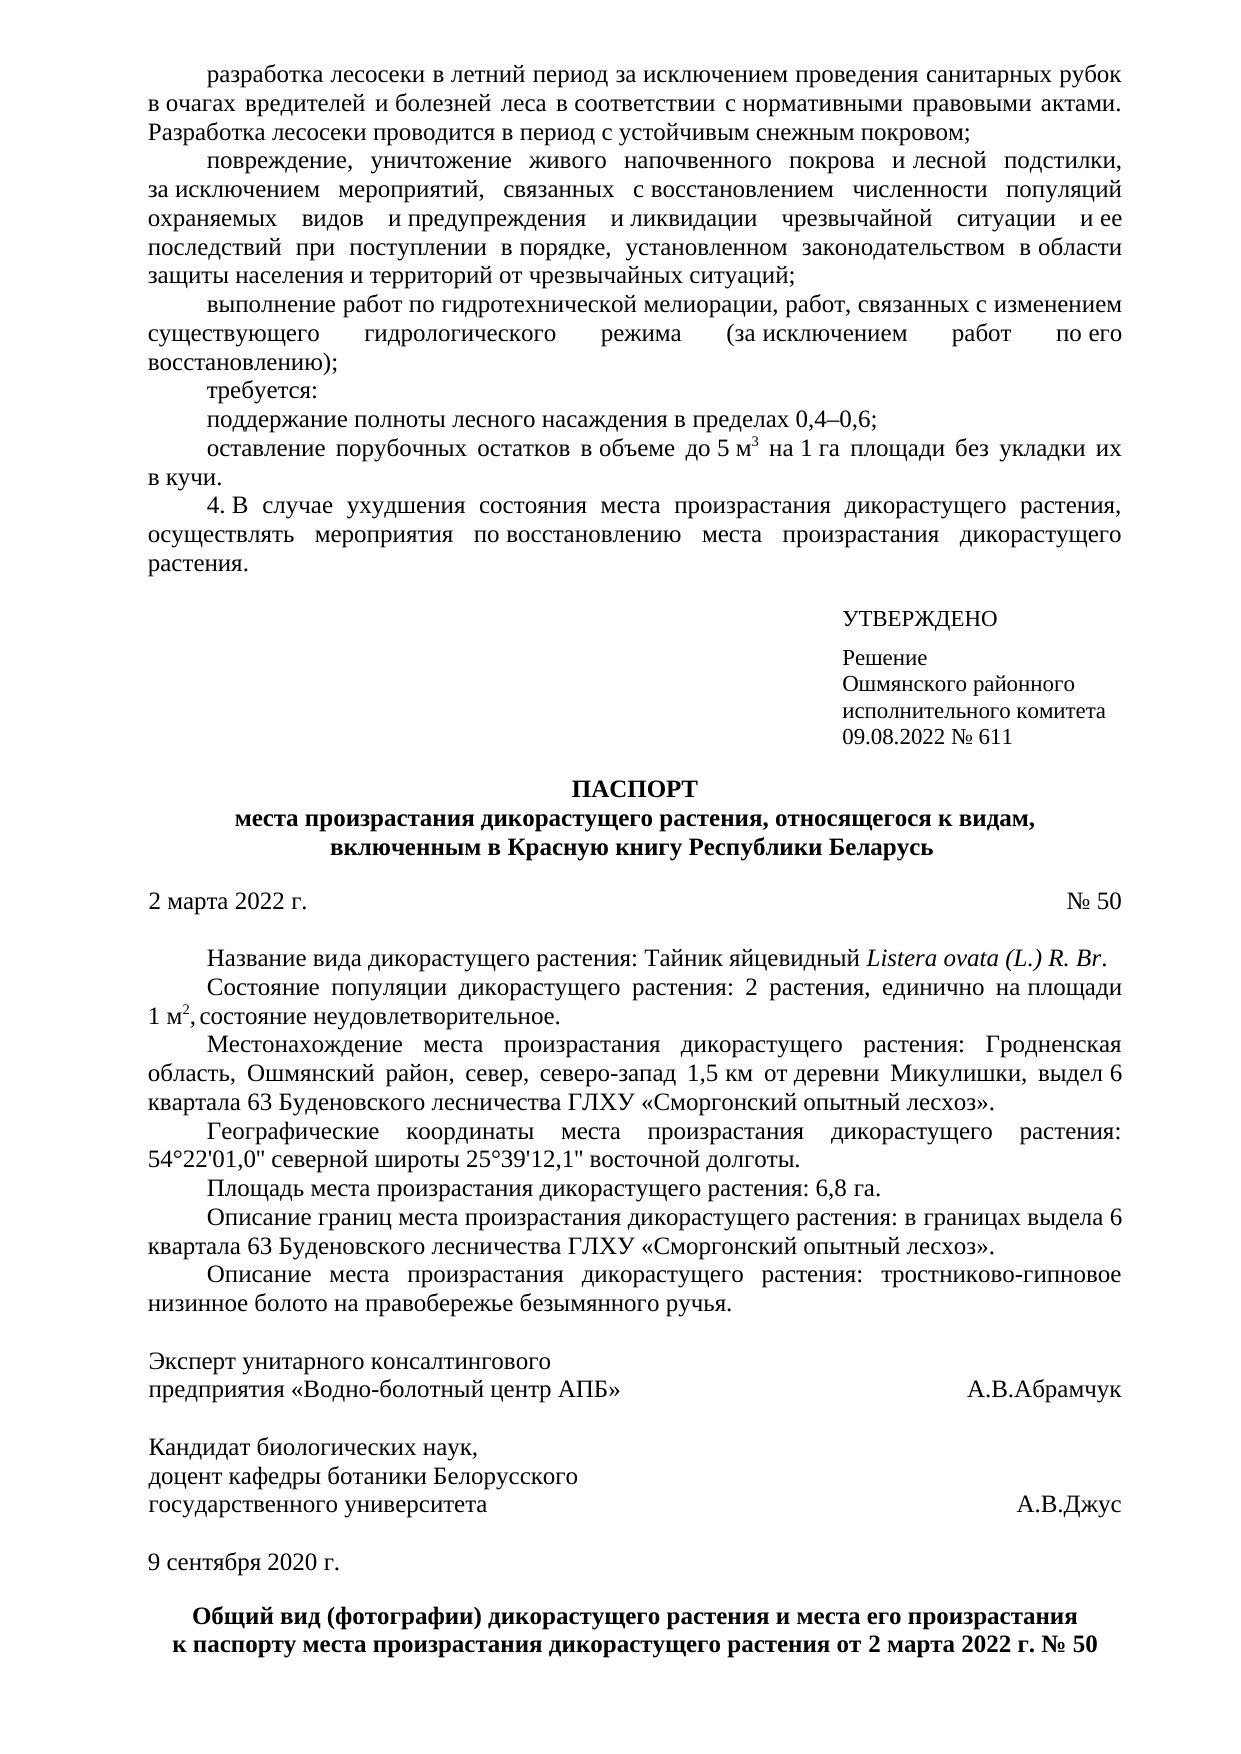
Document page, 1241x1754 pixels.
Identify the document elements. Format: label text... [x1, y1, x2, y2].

text разработка лесосеки в летний период за исключением проведения санитарных рубок в очагах вредителей и болезней леса в соответствии с нормативными правовыми актами. Разработка лесосеки проводится в период с устойчивым снежным покровом; [148, 59, 1122, 145]
text 9 сентября 2020 г. [148, 1547, 1122, 1576]
text Описание места произрастания дикорастущего растения: тростниково-гипновое низинное болото на правобережье безымянного ручья. [148, 1259, 1122, 1317]
text повреждение, уничтожение живого напочвенного покрова и лесной подстилки, за исключением мероприятий, связанных с восстановлением численности популяций охраняемых видов и предупреждения и ликвидации чрезвычайной ситуации и ее последствий при поступлении в порядке, установленном законодательством в области защиты населения и территорий от чрезвычайных ситуаций; [148, 145, 1122, 289]
text выполнение работ по гидротехнической мелиорации, работ, связанных с изменением существующего гидрологического режима (за исключением работ по его восстановлению); [148, 289, 1122, 375]
text Местонахождение места произрастания дикорастущего растения: Гродненская область, Ошмянский район, север, северо-запад 1,5 км от деревни Микулишки, выдел 6 квартала 63 Буденовского лесничества ГЛХУ «Сморгонский опытный лесхоз». [148, 1029, 1122, 1116]
text Название вида дикорастущего растения: Тайник яйцевидный Listera ovata (L.) R. Br. [148, 943, 1122, 972]
text Общий вид (фотографии) дикорастущего растения и места его произрастания к паспорту места произрастания дикорастущего растения от 2 марта 2022 г. № 50 [148, 1601, 1122, 1658]
text Географические координаты места произрастания дикорастущего растения: 54°22'01,0'' северной широты 25°39'12,1'' восточной долготы. [148, 1116, 1122, 1173]
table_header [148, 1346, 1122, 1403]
text 4. В случае ухудшения состояния места произрастания дикорастущего растения, осуществлять мероприятия по восстановлению места произрастания дикорастущего растения. [148, 490, 1122, 577]
text оставление порубочных остатков в объеме до 5 м3 на 1 га площади без укладки их в кучи. [148, 433, 1122, 490]
text поддержание полноты лесного насаждения в пределах 0,4–0,6; [148, 404, 1122, 433]
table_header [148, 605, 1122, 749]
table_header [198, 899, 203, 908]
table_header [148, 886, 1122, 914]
text Состояние популяции дикорастущего растения: 2 растения, единично на площади 1 м2, состояние неудовлетворительное. [148, 972, 1122, 1029]
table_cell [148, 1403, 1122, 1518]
title ПАСПОРТ места произрастания дикорастущего растения, относящегося к видам, включенным в Красную книгу Республики Беларусь [148, 774, 1122, 861]
text Площадь места произрастания дикорастущего растения: 6,8 га. [148, 1173, 1122, 1202]
text Описание границ места произрастания дикорастущего растения: в границах выдела 6 квартала 63 Буденовского лесничества ГЛХУ «Сморгонский опытный лесхоз». [148, 1202, 1122, 1259]
text требуется: [148, 375, 1122, 404]
